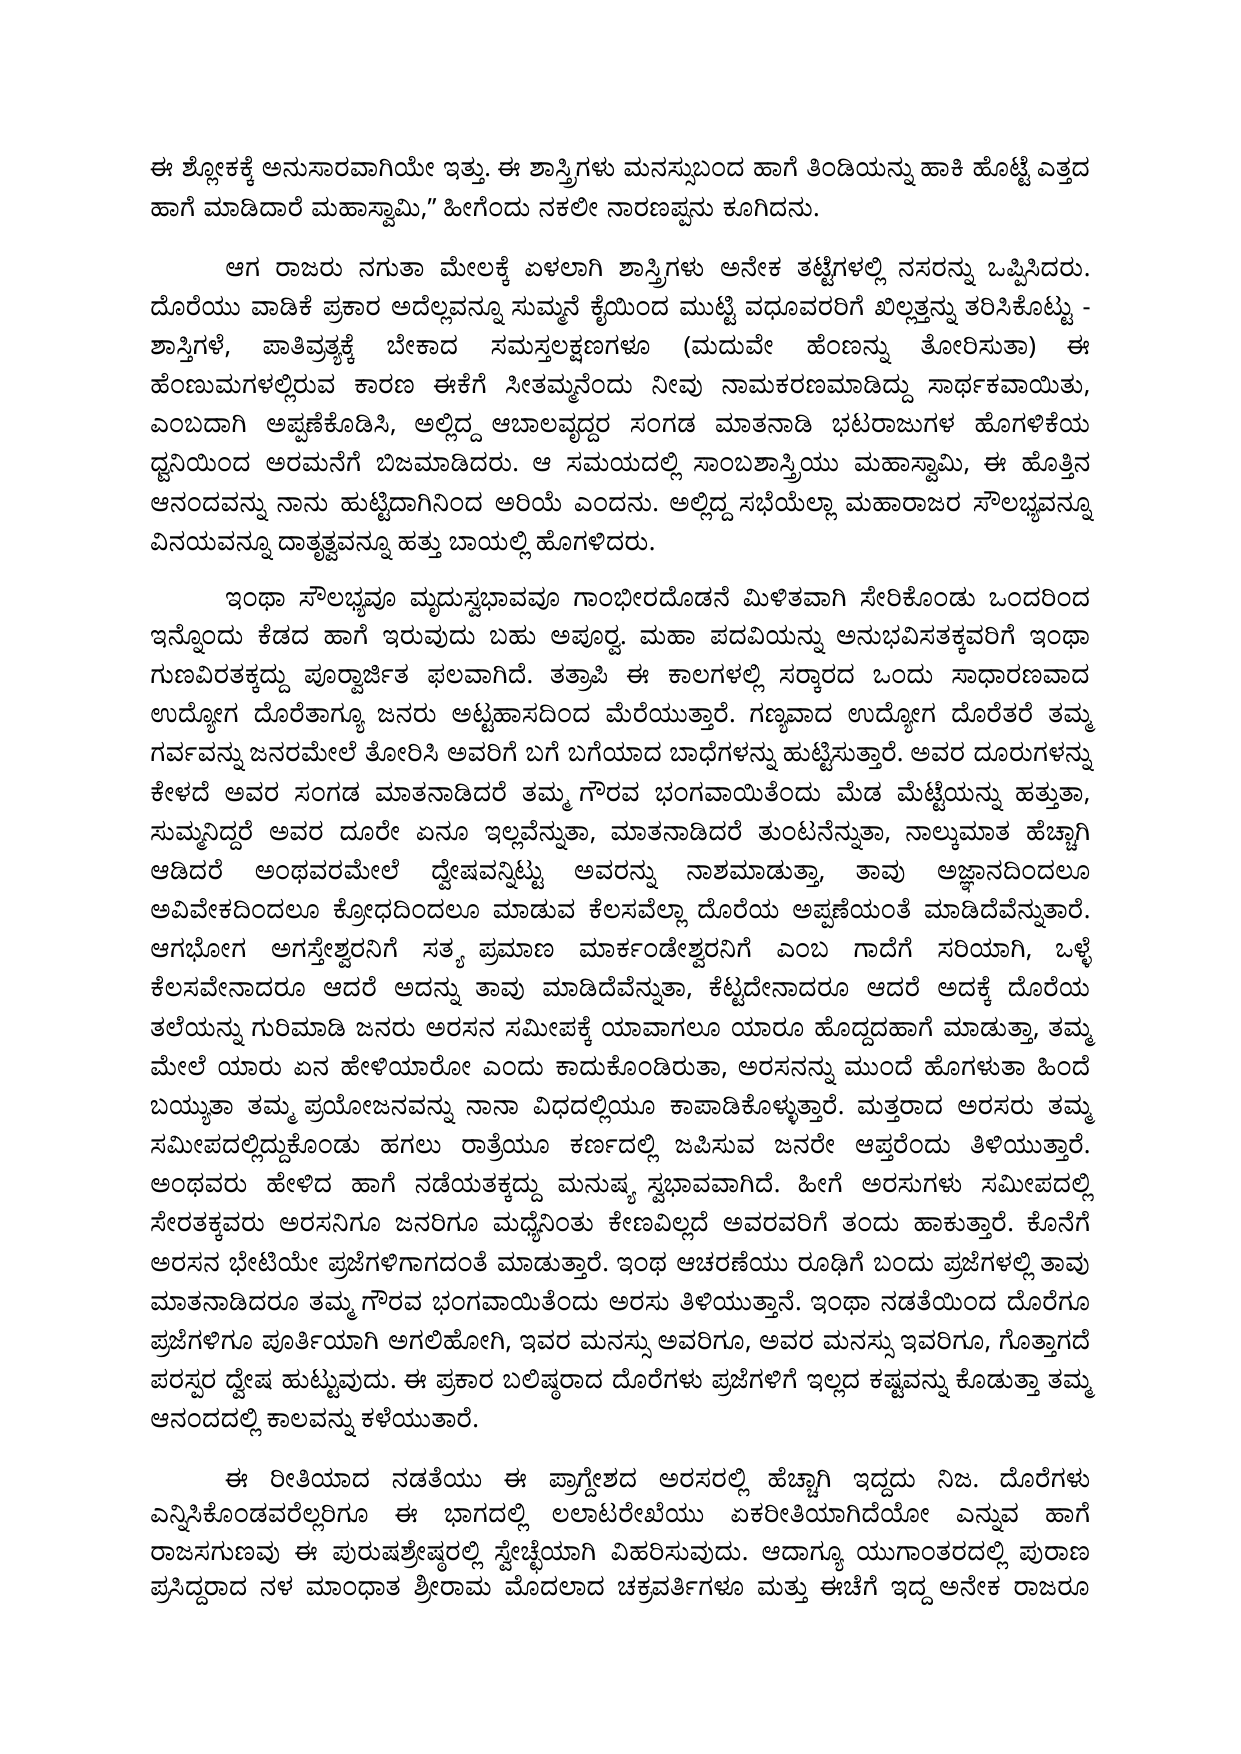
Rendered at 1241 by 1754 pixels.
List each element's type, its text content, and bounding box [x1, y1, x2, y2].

text ಆಗ ರಾಜರು ನಗುತಾ ಮೇಲಕ್ಕೆ ಏಳಲಾಗಿ ಶಾಸ್ತ್ರಿಗಳು ಅನೇಕ ತಟ್ಟೆಗಳಲ್ಲಿ ನಸರನ್ನು ಒಪ್ಪಿಸಿದರು. ದೊರೆಯು ವಾಡಿಕೆ ಪ್ರಕಾರ ಅದೆಲ್ಲವನ್ನೂ ಸುಮ್ಮನೆ ಕೈಯಿಂದ ಮುಟ್ಟಿ ವಧೂವರರಿಗೆ ಖಿಲ್ಲತ್ತನ್ನು ತರಿಸಿಕೊಟ್ಟು - ಶಾಸ್ತಿಗಳೆ, ಪಾತಿವ್ರತ್ಯಕ್ಕೆ ಬೇಕಾದ ಸಮಸ್ತಲಕ್ಷಣಗಳೂ (ಮದುವೇ ಹೆಂಣನ್ನು ತೋರಿಸುತಾ) ಈ ಹೆಂಣುಮಗಳಲ್ಲಿರುವ ಕಾರಣ ಈಕೆಗೆ ಸೀತಮ್ಮನೆಂದು ನೀವು ನಾಮಕರಣಮಾಡಿದ್ದು ಸಾರ್ಥಕವಾಯಿತು, ಎಂಬದಾಗಿ ಅಪ್ಪಣೆಕೊಡಿಸಿ, ಅಲ್ಲಿದ್ದ ಆಬಾಲವೃದ್ದರ ಸಂಗಡ ಮಾತನಾಡಿ ಭಟರಾಜುಗಳ ಹೊಗಳಿಕೆಯ ಧ್ವನಿಯಿಂದ ಅರಮನೆಗೆ ಬಿಜಮಾಡಿದರು. ಆ ಸಮಯದಲ್ಲಿ ಸಾಂಬಶಾಸ್ತ್ರಿಯು ಮಹಾಸ್ವಾಮಿ, ಈ ಹೊತ್ತಿನ ಆನಂದವನ್ನು ನಾನು ಹುಟ್ಟಿದಾಗಿನಿಂದ ಅರಿಯೆ ಎಂದನು. ಅಲ್ಲಿದ್ದ ಸಭೆಯೆಲ್ಲಾ ಮಹಾರಾಜರ ಸೌಲಭ್ಯವನ್ನೂ ವಿನಯವನ್ನೂ ದಾತೃತ್ವವನ್ನೂ ಹತ್ತು ಬಾಯಲ್ಲಿ ಹೊಗಳಿದರು. [150, 249, 1090, 557]
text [150, 1461, 1090, 1601]
text ಇಂಥಾ ಸೌಲಭ್ಯವೂ ಮೃದುಸ್ವಭಾವವೂ ಗಾಂಭೀರದೊಡನೆ ಮಿಳಿತವಾಗಿ ಸೇರಿಕೊಂಡು ಒಂದರಿಂದ ಇನ್ನೊಂದು ಕೆಡದ ಹಾಗೆ ಇರುವುದು ಬಹು ಅಪೂರ‍್ವ. ಮಹಾ ಪದವಿಯನ್ನು ಅನುಭವಿಸತಕ್ಕವರಿಗೆ ಇಂಥಾ ಗುಣವಿರತಕ್ಕದ್ದು ಪೂರ‍್ವಾರ್ಜಿತ ಫಲವಾಗಿದೆ. ತತ್ರಾಪಿ ಈ ಕಾಲಗಳಲ್ಲಿ ಸರ‍್ಕಾರದ ಒಂದು ಸಾಧಾರಣವಾದ ಉದ್ಯೋಗ ದೊರೆತಾಗ್ಯೂ ಜನರು ಅಟ್ಟಹಾಸದಿಂದ ಮೆರೆಯುತ್ತಾರೆ. ಗಣ್ಯವಾದ ಉದ್ಯೋಗ ದೊರೆತರೆ ತಮ್ಮ ಗರ್ವವನ್ನು ಜನರಮೇಲೆ ತೋರಿಸಿ ಅವರಿಗೆ ಬಗೆ ಬಗೆಯಾದ ಬಾಧೆಗಳನ್ನು ಹುಟ್ಟಿಸುತ್ತಾರೆ. ಅವರ ದೂರುಗಳನ್ನು ಕೇಳದೆ ಅವರ ಸಂಗಡ ಮಾತನಾಡಿದರೆ ತಮ್ಮ ಗೌರವ ಭಂಗವಾಯಿತೆಂದು ಮೆಡ ಮೆಟ್ಟೆಯನ್ನು ಹತ್ತುತಾ, ಸುಮ್ಮನಿದ್ದರೆ ಅವರ ದೂರೇ ಏನೂ ಇಲ್ಲವೆನ್ನುತಾ, ಮಾತನಾಡಿದರೆ ತುಂಟನೆನ್ನುತಾ, ನಾಲ್ಕುಮಾತ ಹೆಚ್ಚಾಗಿ ಆಡಿದರೆ ಅಂಥವರಮೇಲೆ ದ್ವೇಷವನ್ನಿಟ್ಟು ಅವರನ್ನು ನಾಶಮಾಡುತ್ತಾ, ತಾವು ಅಜ್ಞಾನದಿಂದಲೂ ಅವಿವೇಕದಿಂದಲೂ ಕ್ರೋಧದಿಂದಲೂ ಮಾಡುವ ಕೆಲಸವೆಲ್ಲಾ ದೊರೆಯ ಅಪ್ಪಣೆಯಂತೆ ಮಾಡಿದೆವೆನ್ನುತಾರೆ. ಆಗಭೋಗ ಅಗಸ್ತೇಶ್ವರನಿಗೆ ಸತ್ಯ ಪ್ರಮಾಣ ಮಾರ್ಕಂಡೇಶ್ವರನಿಗೆ ಎಂಬ ಗಾದೆಗೆ ಸರಿಯಾಗಿ, ಒಳ್ಳೆ ಕೆಲಸವೇನಾದರೂ ಆದರೆ ಅದನ್ನು ತಾವು ಮಾಡಿದೆವೆನ್ನುತಾ, ಕೆಟ್ಟದೇನಾದರೂ ಆದರೆ ಅದಕ್ಕೆ ದೊರೆಯ ತಲೆಯನ್ನು ಗುರಿಮಾಡಿ ಜನರು ಅರಸನ ಸಮೀಪಕ್ಕೆ ಯಾವಾಗಲೂ ಯಾರೂ ಹೊದ್ದದಹಾಗೆ ಮಾಡುತ್ತಾ, ತಮ್ಮ ಮೇಲೆ ಯಾರು ಏನ ಹೇಳಿಯಾರೋ ಎಂದು ಕಾದುಕೊಂಡಿರುತಾ, ಅರಸನನ್ನು ಮುಂದೆ ಹೊಗಳುತಾ ಹಿಂದೆ ಬಯ್ಯುತಾ ತಮ್ಮ ಪ್ರಯೋಜನವನ್ನು ನಾನಾ ವಿಧದಲ್ಲಿಯೂ ಕಾಪಾಡಿಕೊಳ್ಳುತ್ತಾರೆ. ಮತ್ತರಾದ ಅರಸರು ತಮ್ಮ ಸಮೀಪದಲ್ಲಿದ್ದುಕೊಂಡು ಹಗಲು ರಾತ್ರೆಯೂ ಕರ್ಣದಲ್ಲಿ ಜಪಿಸುವ ಜನರೇ ಆಪ್ತರೆಂದು ತಿಳಿಯುತ್ತಾರೆ. ಅಂಥವರು ಹೇಳಿದ ಹಾಗೆ ನಡೆಯತಕ್ಕದ್ದು ಮನುಷ್ಯ ಸ್ವಭಾವವಾಗಿದೆ. ಹೀಗೆ ಅರಸುಗಳು ಸಮೀಪದಲ್ಲಿ ಸೇರತಕ್ಕವರು ಅರಸನಿಗೂ ಜನರಿಗೂ ಮಧ್ಯೆನಿಂತು ಕೇಣವಿಲ್ಲದೆ ಅವರವರಿಗೆ ತಂದು ಹಾಕುತ್ತಾರೆ. ಕೊನೆಗೆ ಅರಸನ ಭೇಟಿಯೇ ಪ್ರಜೆಗಳಿಗಾಗದಂತೆ ಮಾಡುತ್ತಾರೆ. ಇಂಥ ಆಚರಣೆಯು ರೂಢಿಗೆ ಬಂದು ಪ್ರಜೆಗಳಲ್ಲಿ ತಾವು ಮಾತನಾಡಿದರೂ ತಮ್ಮ ಗೌರವ ಭಂಗವಾಯಿತೆಂದು ಅರಸು ತಿಳಿಯುತ್ತಾನೆ. ಇಂಥಾ ನಡತೆಯಿಂದ ದೊರೆಗೂ ಪ್ರಜೆಗಳಿಗೂ ಪೂರ್ತಿಯಾಗಿ ಅಗಲಿಹೋಗಿ, ಇವರ ಮನಸ್ಸು ಅವರಿಗೂ, ಅವರ ಮನಸ್ಸು ಇವರಿಗೂ, ಗೊತ್ತಾಗದೆ ಪರಸ್ಪರ ದ್ವೇಷ ಹುಟ್ಟುವುದು. ಈ ಪ್ರಕಾರ ಬಲಿಷ್ಠರಾದ ದೊರೆಗಳು ಪ್ರಜೆಗಳಿಗೆ ಇಲ್ಲದ ಕಷ್ಟವನ್ನು ಕೊಡುತ್ತಾ ತಮ್ಮ ಆನಂದದಲ್ಲಿ ಕಾಲವನ್ನು ಕಳೆಯುತಾರೆ. [150, 583, 1090, 1435]
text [150, 150, 1090, 223]
